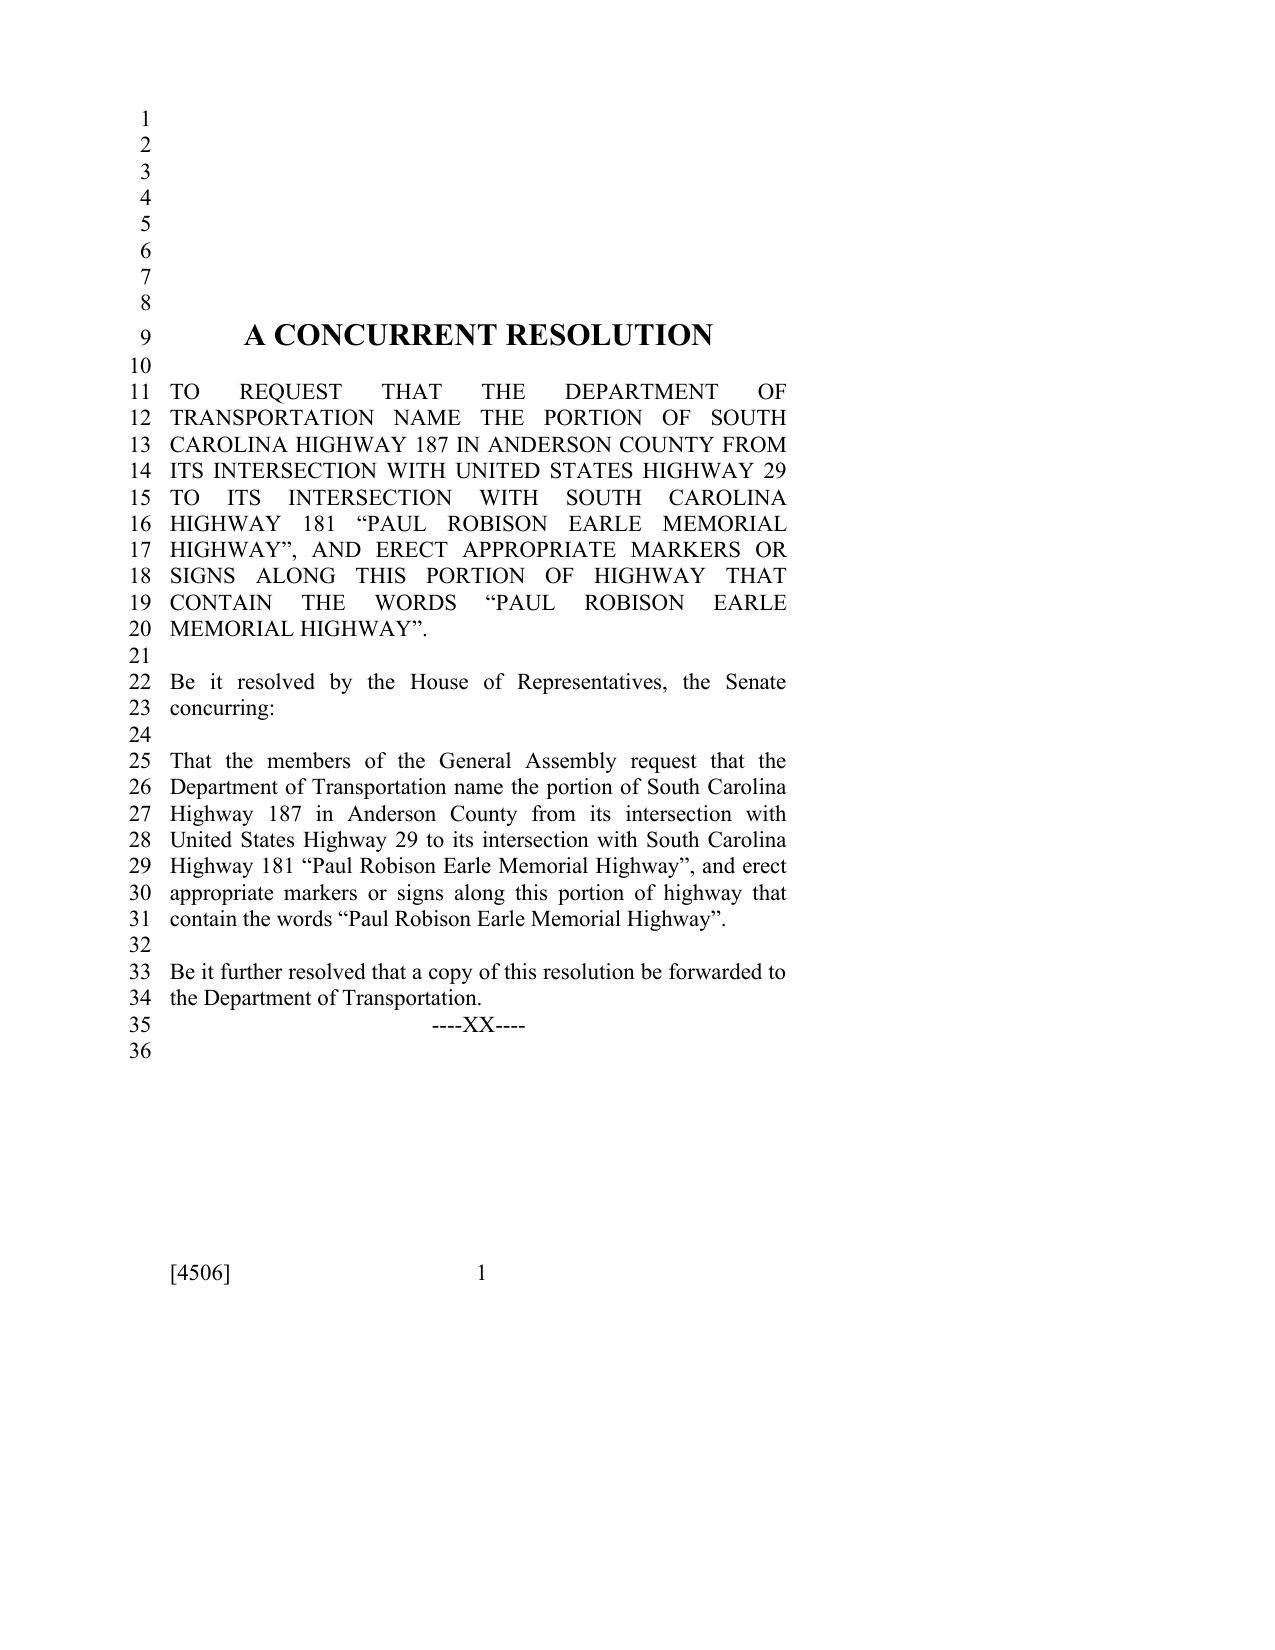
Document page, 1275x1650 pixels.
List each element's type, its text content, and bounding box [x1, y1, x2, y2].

text That the members of the General Assembly request that the Department of Transportation name the portion of South Carolina Highway 187 in Anderson County from its intersection with United States Highway 29 to its intersection with South Carolina Highway 181 “Paul Robison Earle Memorial Highway”, and erect appropriate markers or signs along this portion of highway that contain the words “Paul Robison Earle Memorial Highway”. [169, 747, 787, 932]
text ----XX---- [169, 1011, 787, 1037]
text TO REQUEST THAT THE DEPARTMENT OF TRANSPORTATION NAME THE PORTION OF SOUTH CAROLINA HIGHWAY 187 IN ANDERSON COUNTY FROM ITS INTERSECTION WITH UNITED STATES HIGHWAY 29 TO ITS INTERSECTION WITH SOUTH CAROLINA HIGHWAY 181 “PAUL ROBISON EARLE MEMORIAL HIGHWAY”, AND ERECT APPROPRIATE MARKERS OR SIGNS ALONG THIS PORTION OF HIGHWAY THAT CONTAIN THE WORDS “PAUL ROBISON EARLE MEMORIAL HIGHWAY”. [169, 378, 787, 642]
text Be it resolved by the House of Representatives, the Senate concurring: [169, 668, 787, 721]
text A CONCURRENT RESOLUTION [169, 316, 787, 352]
text Be it further resolved that a copy of this resolution be forwarded to the Department of Transportation. [169, 958, 787, 1011]
